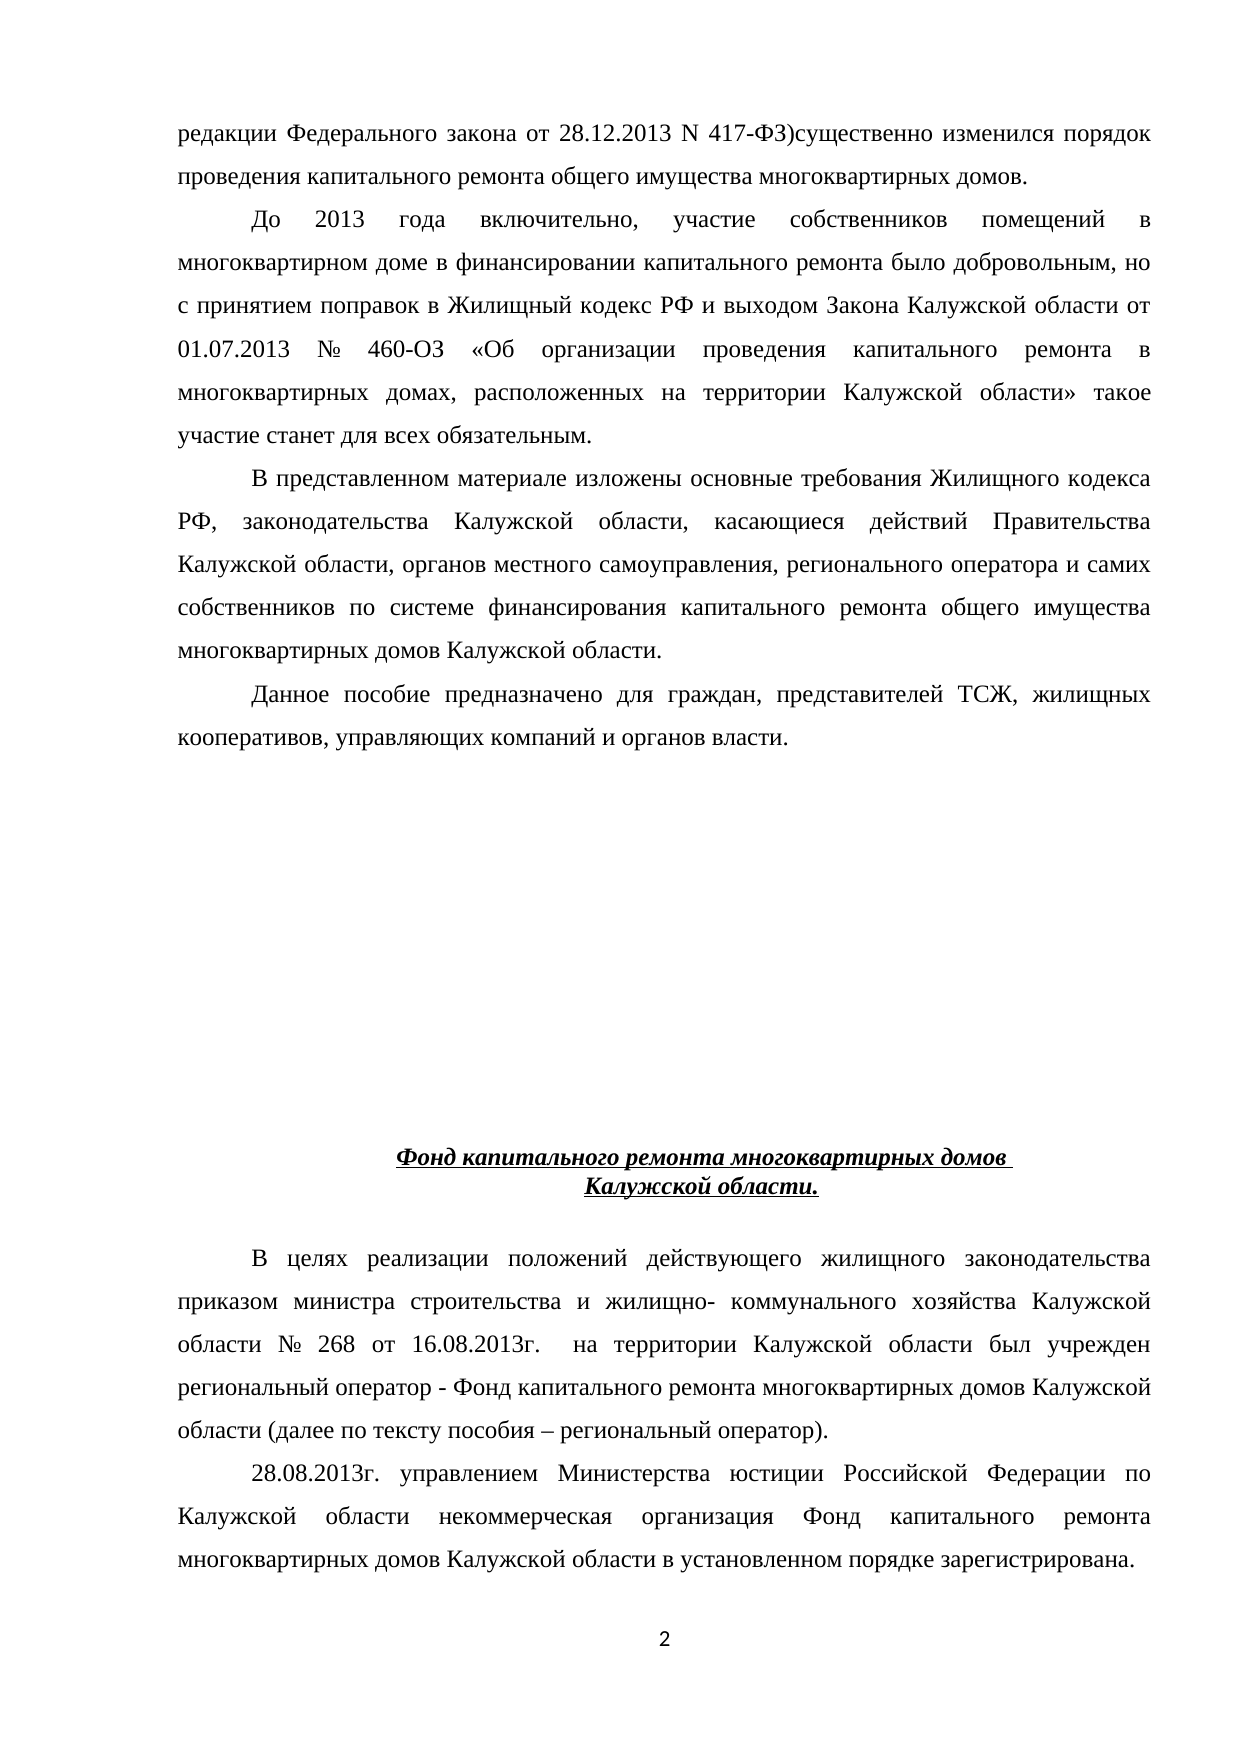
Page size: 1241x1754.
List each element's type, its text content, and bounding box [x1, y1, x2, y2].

text В целях реализации положений действующего жилищного законодательства приказом министра строительства и жилищно- коммунального хозяйства Калужской области № 268 от 16.08.2013г. на территории Калужской области был учрежден региональный оператор - Фонд капитального ремонта многоквартирных домов Калужской области (далее по тексту пособия – региональный оператор). [177, 1243, 1152, 1444]
text 28.08.2013г. управлением Министерства юстиции Российской Федерации по Калужской области некоммерческая организация Фонд капитального ремонта многоквартирных домов Калужской области в установленном порядке зарегистрирована. [177, 1458, 1152, 1573]
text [177, 118, 1152, 190]
text Фонд капитального ремонта многоквартирных домов [177, 1142, 1152, 1171]
text Калужской области. [177, 1171, 1152, 1199]
text Данное пособие предназначено для граждан, представителей ТСЖ, жилищных кооперативов, управляющих компаний и органов власти. [177, 679, 1152, 751]
text В представленном материале изложены основные требования Жилищного кодекса РФ, законодательства Калужской области, касающиеся действий Правительства Калужской области, органов местного самоуправления, регионального оператора и самих собственников по системе финансирования капитального ремонта общего имущества многоквартирных домов Калужской области. [177, 463, 1152, 664]
text До 2013 года включительно, участие собственников помещений в многоквартирном доме в финансировании капитального ремонта было добровольным, но с принятием поправок в Жилищный кодекс РФ и выходом Закона Калужской области от 01.07.2013 № 460-ОЗ «Об организации проведения капитального ремонта в многоквартирных домах, расположенных на территории Калужской области» такое участие станет для всех обязательным. [177, 204, 1152, 449]
